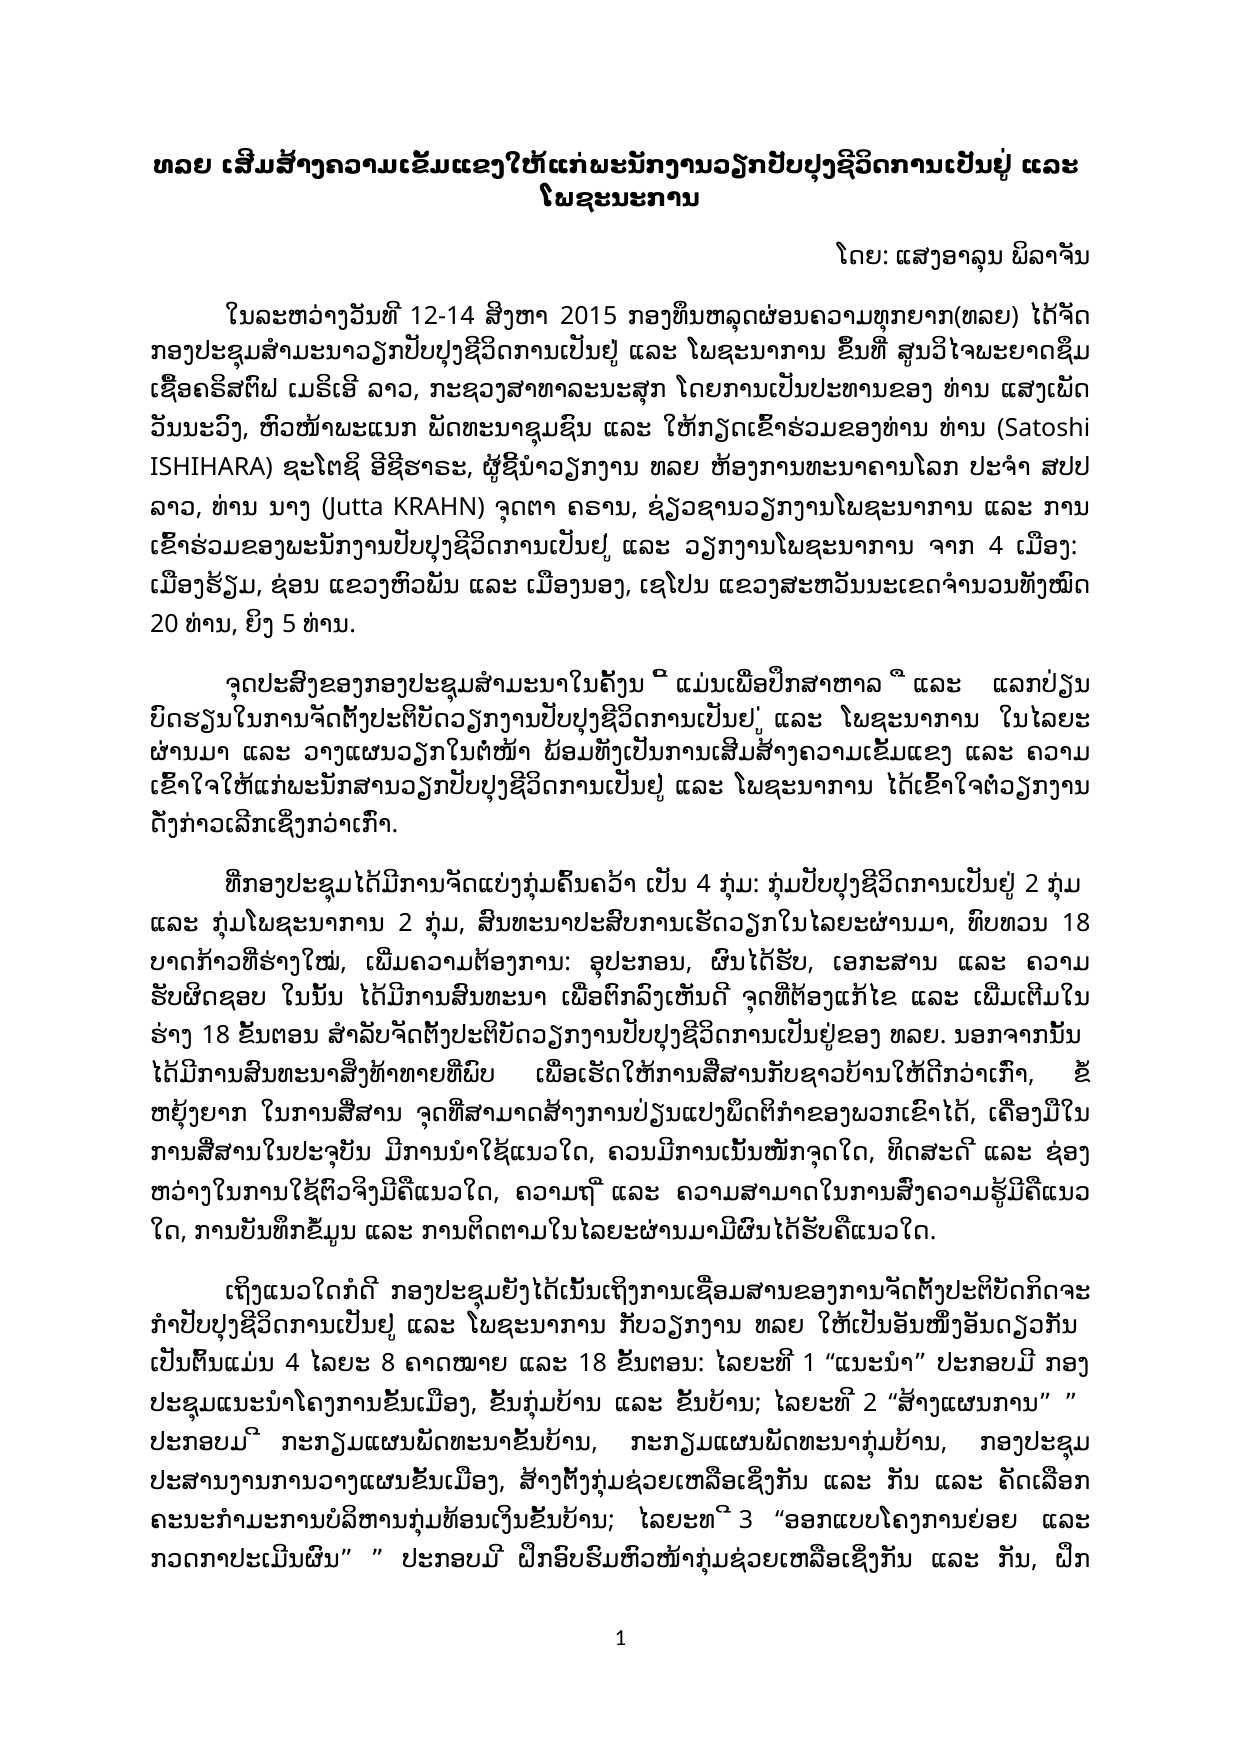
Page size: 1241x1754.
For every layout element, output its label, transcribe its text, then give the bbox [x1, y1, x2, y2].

text ທີ່​ກອງ​ປະຊຸມ​ໄດ້​ມີ​ການຈັດ​ແບ່ງ​ກຸ່ມ​ຄົ້ນຄວ້າ ​ເປັນ 4 ກຸ່ມ:​ ກຸ່ມ​ປັບປຸງ​ຊີວິດ​ການ​ເປັນ​ຢູ່ 2 ກຸ່ມ ​ແລະ ກຸ່ມ​ໂພຊະ​ນາ​ການ 2 ກຸ່ມ, ສົນທະນາ​ປະສົບ​ການ​ເຮັດ​ວຽກ​ໃນ​ໄລຍະ​ຜ່ານ​ມາ, ທົບ​ທວນ 18 ບາດກ້າວ​ທີ່​ຮ່າງ​ໃໝ່, ​ເພີ່ມຄວາມ​ຕ້ອງການ: ອຸປະກອນ, ຜົນ​ໄດ້​ຮັບ, ​ເອກະສານ ​ແລະ ຄວາມ​ຮັບຜິດຊອບ ​ໃນ​ນັ້ນ ​ໄດ້​ມີ​ການ​ສົນທະນາ ​ເພື່ອ​ຕົກລົງ​ເຫັນ​ດີ ຈຸດ​ທີ່​ຕ້ອງ​ແກ້​ໄຂ ​ແລະ ​ເພີ່ມ​ເຕີມ​ໃນ​ຮ່າງ 18 ຂັ້ນ​ຕອນ ສໍາລັບ​ຈັດ​ຕັ້ງ​ປະຕິບັດ​ວຽກ​ງານ​ປັບປຸງ​ຊີວິດ​ການ​ເປັນ​ຢູ່​ຂອງ ທລຍ. ນອກຈາກ​ນັ້ນ ​ໄດ້​ມີ​ການ​ສົນທະນາ​ສິ່ງ​ທ້າ​ທາຍ​ທີ່​ພົບ ​ເພື່ອ​ເຮັດ​ໃຫ້ການ​ສື່ສານ​ກັບ​ຊາວບ້ານ​ໃຫ້​ດີກ​ວ່າ​ເກົ່າ, ຂໍ້​ຫຍຸ້ງຍາກ ​ໃນ​ການ​ສື່ສານ ຈຸດ​ທີ່​ສາມາດ​ສ້າງ​ການ​ປ່ຽນ​ແປງ​ພຶດຕິ​ກໍາ​ຂອງ​ພວກ​ເຂົາ​ໄດ້, ​ເຄື່ອງມື​ໃນ​ການ​ສື່ສານ​ໃນ​ປະຈຸ​ບັນ ມີ​ການ​ນໍາ​ໃຊ້​ແນວ​​ໃດ, ຄວນ​ມີ​ການ​ເນັ້ນ​ໜັກ​ຈຸດ​ໃດ, ທິດ​ສະ​ດີ ​ແລະ ຊ່ອງ​ຫວ່າງ​ໃນ​ການ​ໃຊ້​ຕົວ​ຈິງ​ມີ​ຄື​ແນວ​ໃດ, ຄວາມ​ຖີ່ ​ແລະ ຄວາມ​ສາມາດ​ໃນ​ການ​ສົ່ງ​ຄວາມ​ຮູ້​ມີ​ຄື​ແນວ​ໃດ, ການ​ບັນທຶກຂໍ້​ມູນ ​ແລະ ການ​ຕິດຕາມ​ໃນ​ໄລຍະ​ຜ່ານ​ມາ​ມີ​ຜົນ​ໄດ້​ຮັບ​ຄື​ແນວ​ໃດ. [150, 865, 1090, 1246]
text ​ ໃນ​ລະຫວ່າງ​ວັນ​ທີ 12-14 ສິງຫາ 2015 ກອງ​ທຶນ​ຫລຸດຜ່ອນ​ຄວາມທຸກ​ຍາກ(ທລຍ) ​ໄດ້​ຈັດ​ກອງ​ປະຊຸມສໍາ​ມະ​ນາ​ວຽກ​ປັບປຸງ​ຊີວິດ​ການ​ເປັນ​ຢູ່ ​ແລະ ​ໂພຊະ​ນາ​ການ ຂຶ້ນ​ທີ່ ສູນ​ວິ​ໄຈ​ພະຍາດ​ຊຶມ​ເຊື້ອ​ຄຣິສຕົຟ ​ເມຣິ​ເອີ ລາວ, ກະຊວງ​ສາທາລະນະ​ສຸກ ​ໂດຍ​ການ​ເປັນ​ປະທານ​ຂອງ ທ່ານ ​ແສງ​ເພັດ ວັນນະ​ວົງ, ຫົວໜ້າ​ພະ​ແນ​ກ ພັດທະນາ​ຊຸມ​ຊົນ ​ແລະ ​ໃຫ້​ກຽດ​ເຂົ້າ​ຮ່ວມ​ຂອງ​ທ່ານ ທ່ານ (Satoshi ISHIHARA) ຊະໂຕຊິ ອີຊີຮາຣະ, ຜູ້ຊີ້ນໍາວຽກງານ ທລຍ ຫ້ອງການທະນາຄານໂລກ ປະຈໍາ ສປປ ລາວ, ທ່ານ ນາງ (Jutta KRAHN) ຈຸດ​ຕາ ຄຣານ, ຊ່ຽວຊານ​ວຽກ​ງານ​ໂພຊະ​ນາ​ການ ​ແລະ ການ​ເຂົ້າຮ່ວມ​ຂອງ​ພະນັກງານ​ປັບປຸງ​ຊີວິດ​ການ​ເປັນ​ຢູ່ ​ແລະ ວຽກ​ງານ​ໂພຊະ​ນາ​ການ ຈາກ 4 ​ເມືອງ: ​ເມືອງ​ຮ້ຽມ, ຊ່ອນ ​ແຂວງ​ຫົວພັນ ​ແລະ ​ເມືອງ​ນອງ, ​ເຊ​ໂປ​ນ ​ແຂວງ​ສະຫວັນ​ນະ​ເຂດ​ຈໍານວນ​ທັງ​ໝົດ 20 ທ່ານ, ຍິງ 5 ທ່ານ. [150, 298, 1090, 640]
text ຈຸດປະສົງ​ຂອງ​ກອງ​ປະຊຸມ​ສໍາ​ມະ​ນາ​ໃນ​ຄັ້ງ​ນີ້ ​ແມ່ນ​​ເພື່ອ​ປຶກສາ​ຫາລື ​ແລະ ​ແລກປ່ຽນ​ບົດຮຽນ​​ໃນ​ການຈັດ​ຕັ້ງ​ປະຕິບັດ​ວຽກ​ງານປັບປຸງ​ຊີວິດ​ການ​ເປັນ​ຢູ່ ​ແລະ ​ໂພຊະ​ນາ​ການ ​ໃນ​ໄລ​ຍະ​ຜ່ານ​ມາ ​ແລະ ວາງ​ແຜນ​ວຽກ​ໃນ​ຕໍ່ໜ້າ ພ້ອມ​ທັງ​ເປັນ​ການ​ເສີມ​ສ້າງ​ຄວາມ​ເຂັ້ມ​ແຂງ ​ແລະ ຄວາມ​ເຂົ້າ​ໃຈ​ໃຫ້​ແກ່​ພະນັກ​ສານ​ວຽກປັບປຸງ​ຊີວິດ​ການ​ເປັນ​ຢູ່ ​ແລະ ​ໂພຊະ​ນາ​ການ​ ​ໄດ້​ເຂົ້າ​ໃຈຕໍ່​ວຽກ​ງານ​ດັ່ງກ່າວ​ເລີກ​ເຊິ່ງກວ່າ​ເກົ່າ​. [150, 666, 1090, 839]
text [150, 1272, 1090, 1575]
text ​ໂດຍ: ​ແສງ​ອາ​ລຸນ ພິລາ​ຈັນ [150, 238, 1090, 272]
text ທລຍ ​ເສີມ​ສ້າງ​ຄວາມ​ເຂັ້ມ​ແຂງ​ໃຫ້​ແກ່​ພະນັກງານ​ວຽກ​ປັບປຸງ​ຊີວິດ​ການ​ເປັນ​ຢູ່ ​ແລະ ​ໂພຊະນະ​ການ [150, 150, 1090, 213]
